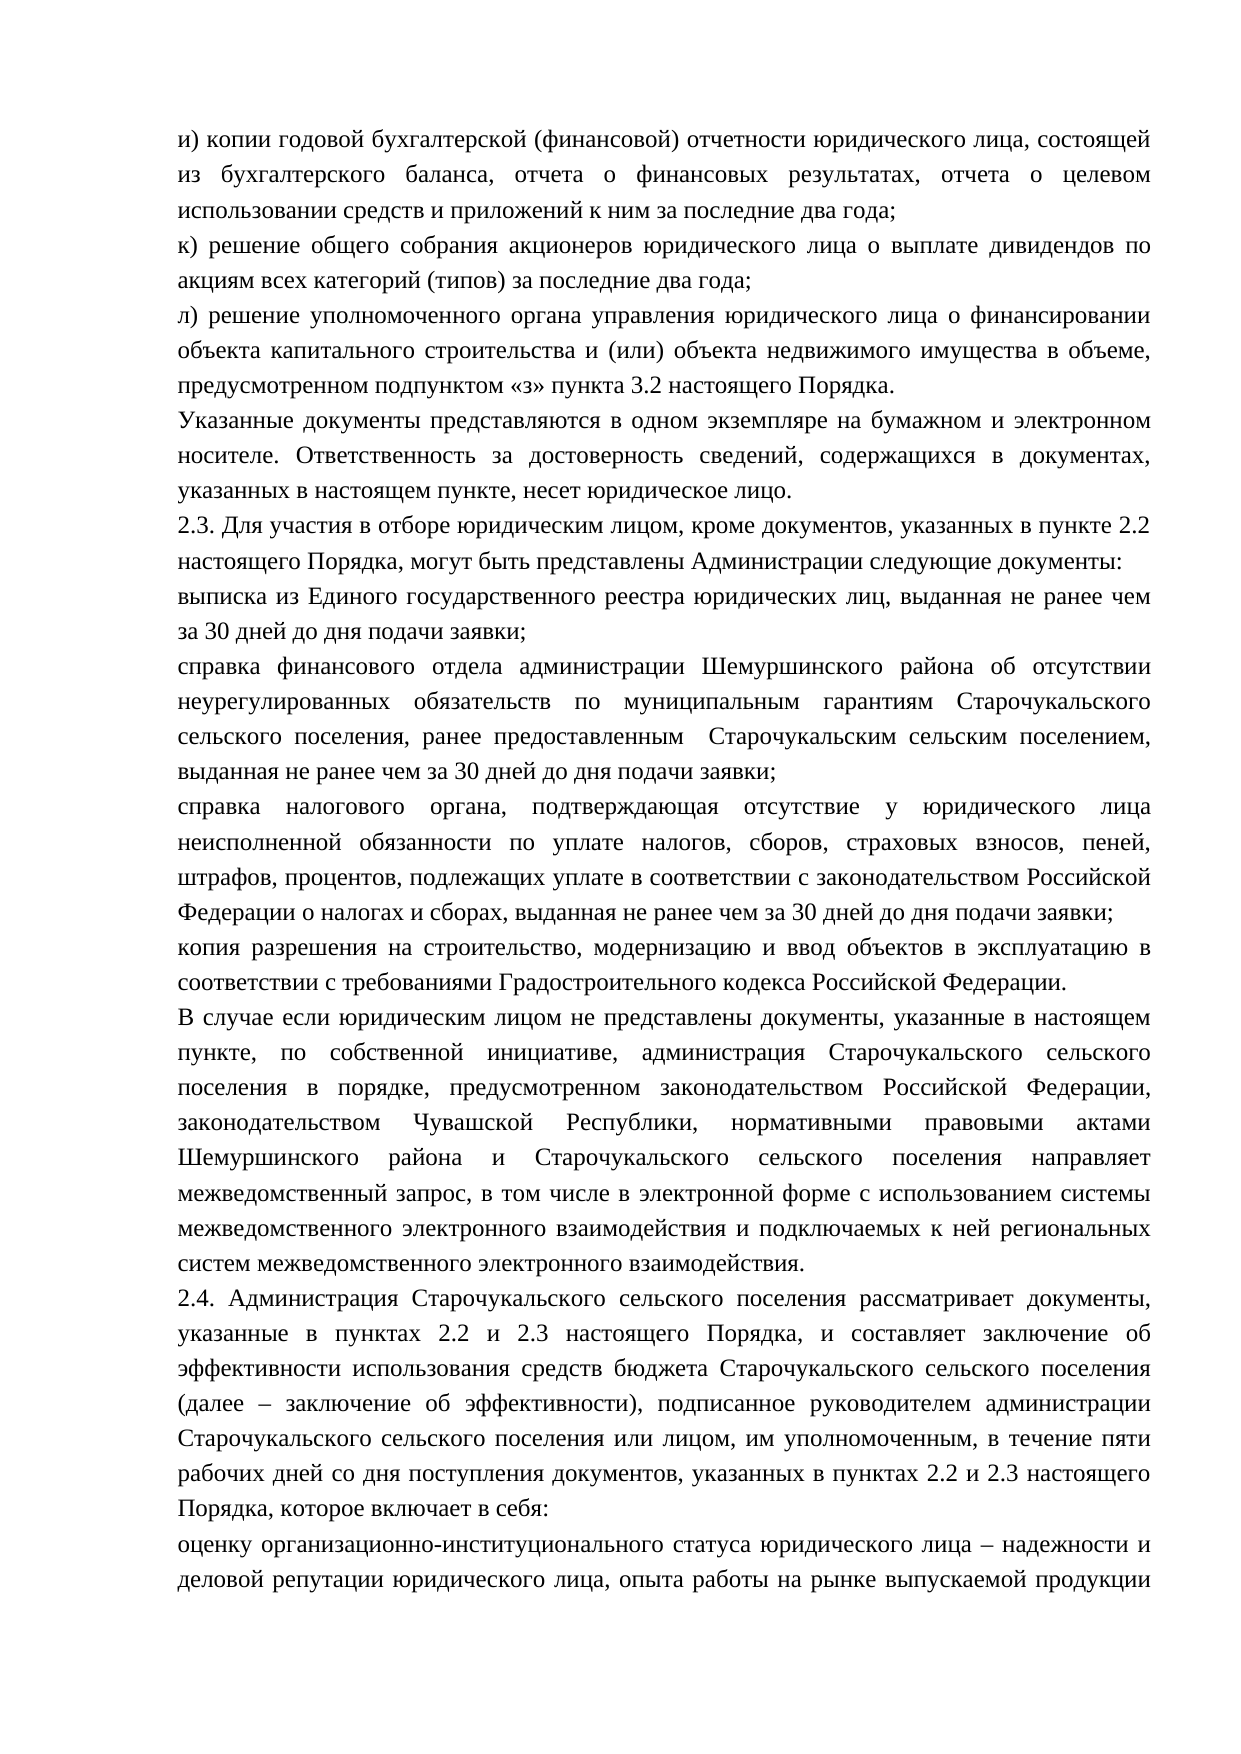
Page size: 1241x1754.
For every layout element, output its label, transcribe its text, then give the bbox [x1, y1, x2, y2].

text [177, 1522, 1152, 1592]
text л) решение уполномоченного органа управления юридического лица о финансировании объекта капитального строительства и (или) объекта недвижимого имущества в объеме, предусмотренном подпунктом «з» пункта 3.2 настоящего Порядка. [177, 294, 1152, 399]
text 2.4. Администрация Старочукальского сельского поселения рассматривает документы, указанные в пунктах 2.2 и 2.3 настоящего Порядка, и составляет заключение об эффективности использования средств бюджета Старочукальского сельского поселения (далее – заключение об эффективности), подписанное руководителем администрации Старочукальского сельского поселения или лицом, им уполномоченным, в течение пяти рабочих дней со дня поступления документов, указанных в пунктах 2.2 и 2.3 настоящего Порядка, которое включает в себя: [177, 1277, 1152, 1522]
text справка финансового отдела администрации Шемуршинского района об отсутствии неурегулированных обязательств по муниципальным гарантиям Старочукальского сельского поселения, ранее предоставленным Старочукальским сельским поселением, выданная не ранее чем за 30 дней до дня подачи заявки; [177, 645, 1152, 785]
text выписка из Единого государственного реестра юридических лиц, выданная не ранее чем за 30 дней до дня подачи заявки; [177, 574, 1152, 645]
text 2.3. Для участия в отборе юридическим лицом, кроме документов, указанных в пункте 2.2 настоящего Порядка, могут быть представлены Администрации следующие документы: [177, 504, 1152, 574]
text к) решение общего собрания акционеров юридического лица о выплате дивидендов по акциям всех категорий (типов) за последние два года; [177, 223, 1152, 294]
text В случае если юридическим лицом не представлены документы, указанные в настоящем пункте, по собственной инициативе, администрация Старочукальского сельского поселения в порядке, предусмотренном законодательством Российской Федерации, законодательством Чувашской Республики, нормативными правовыми актами Шемуршинского района и Старочукальского сельского поселения направляет межведомственный запрос, в том числе в электронной форме с использованием системы межведомственного электронного взаимодействия и подключаемых к ней региональных систем межведомственного электронного взаимодействия. [177, 996, 1152, 1277]
text и) копии годовой бухгалтерской (финансовой) отчетности юридического лица, состоящей из бухгалтерского баланса, отчета о финансовых результатах, отчета о целевом использовании средств и приложений к ним за последние два года; [177, 118, 1152, 223]
text Указанные документы представляются в одном экземпляре на бумажном и электронном носителе. Ответственность за достоверность сведений, содержащихся в документах, указанных в настоящем пункте, несет юридическое лицо. [177, 399, 1152, 504]
text копия разрешения на строительство, модернизацию и ввод объектов в эксплуатацию в соответствии с требованиями Градостроительного кодекса Российской Федерации. [177, 926, 1152, 996]
text справка налогового органа, подтверждающая отсутствие у юридического лица неисполненной обязанности по уплате налогов, сборов, страховых взносов, пеней, штрафов, процентов, подлежащих уплате в соответствии с законодательством Российской Федерации о налогах и сборах, выданная не ранее чем за 30 дней до дня подачи заявки; [177, 785, 1152, 926]
